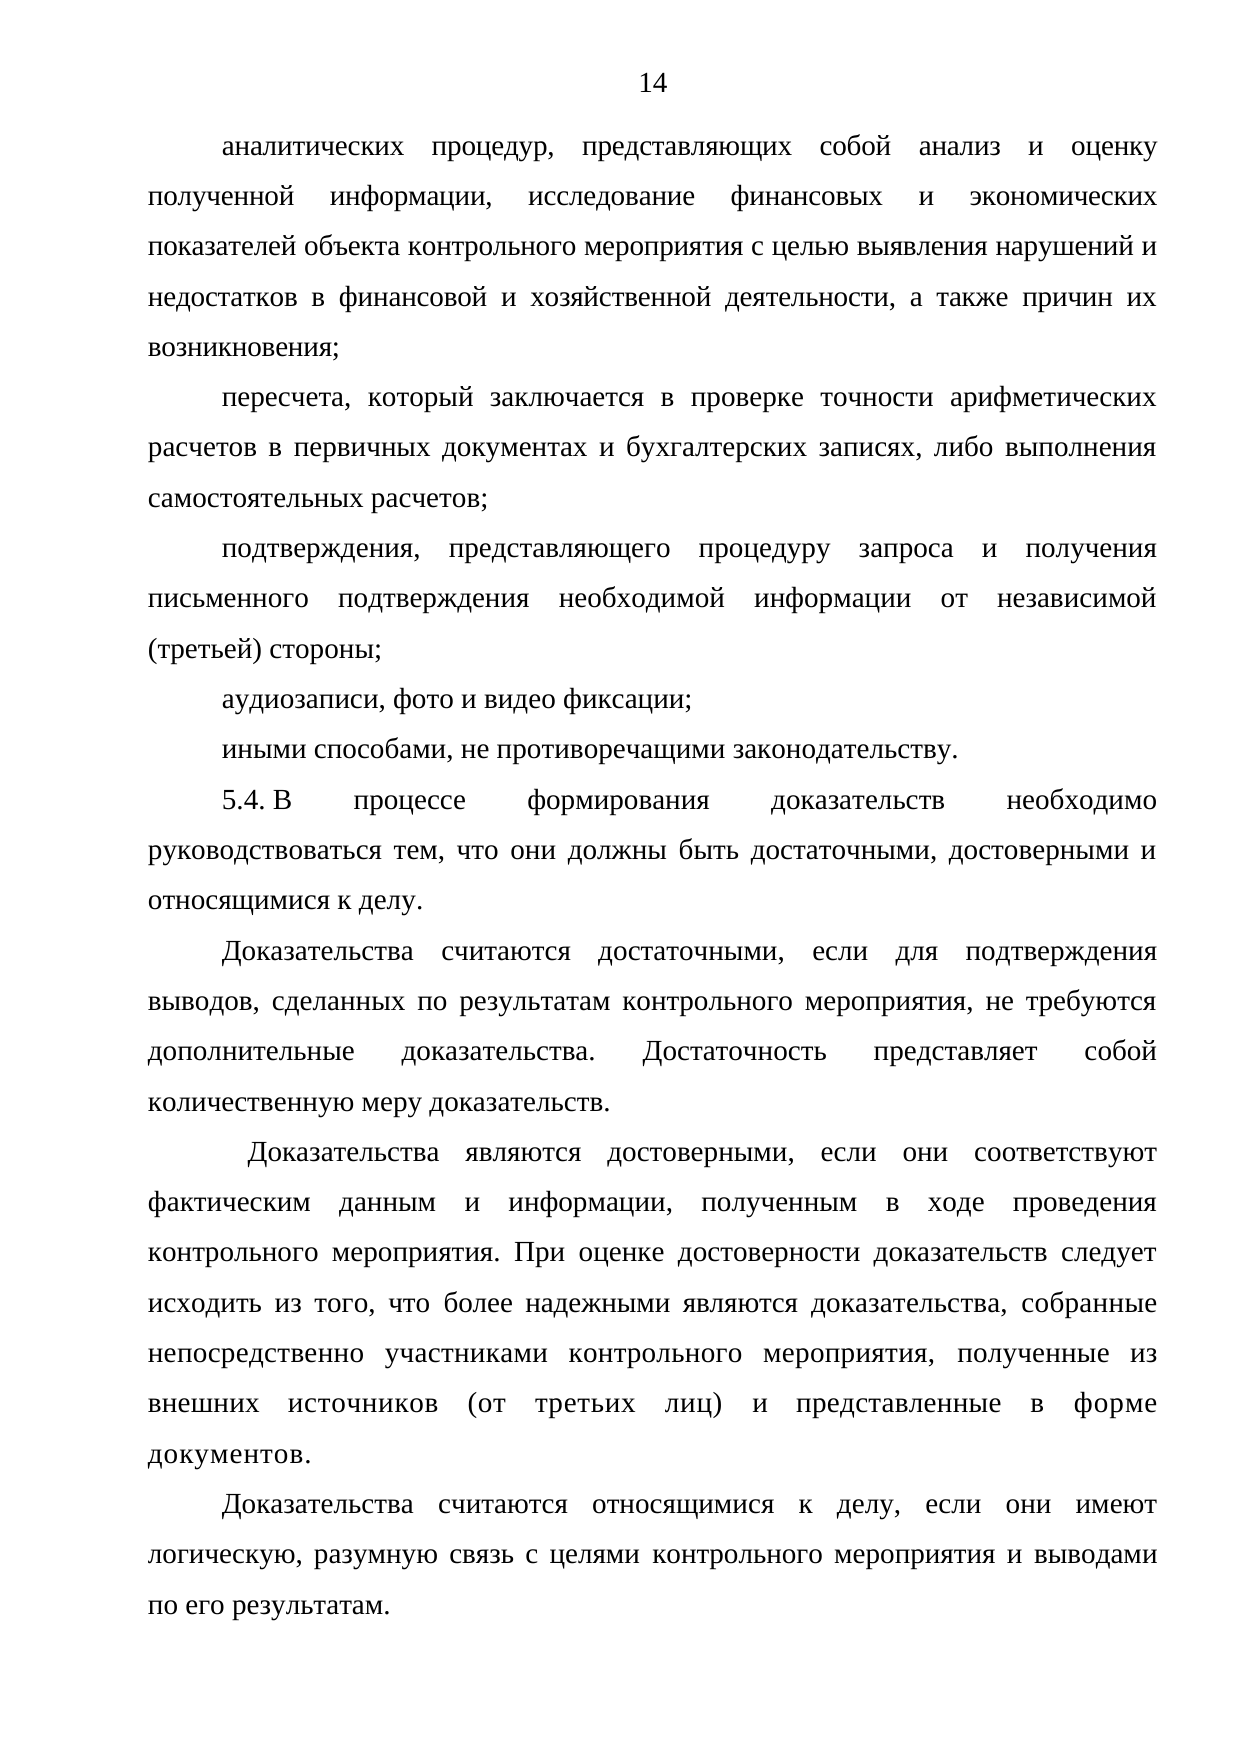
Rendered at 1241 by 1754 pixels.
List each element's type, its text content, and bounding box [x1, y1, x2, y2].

text 5.4. В процессе формирования доказательств необходимо руководствоваться тем, что они должны быть достаточными, достоверными и относящимися к делу. [148, 782, 1157, 916]
text аудиозаписи, фото и видео фиксации; [148, 681, 1157, 715]
text Доказательства считаются относящимися к делу, если они имеют логическую, разумную связь с целями контрольного мероприятия и выводами по его результатам. [148, 1486, 1157, 1620]
text пересчета, который заключается в проверке точности арифметических расчетов в первичных документах и бухгалтерских записях, либо выполнения самостоятельных расчетов; [148, 379, 1157, 513]
text иными способами, не противоречащими законодательству. [148, 731, 1157, 765]
text Доказательства являются достоверными, если они соответствуют фактическим данным и информации, полученным в ходе проведения контрольного мероприятия. При оценке достоверности доказательств следует исходить из того, что более надежными являются доказательства, собранные непосредственно участниками контрольного мероприятия, полученные из внешних источников (от третьих лиц) и представленные в форме документов. [148, 1134, 1157, 1469]
text подтверждения, представляющего процедуру запроса и получения письменного подтверждения необходимой информации от независимой (третьей) стороны; [148, 530, 1157, 664]
text Доказательства считаются достаточными, если для подтверждения выводов, сделанных по результатам контрольного мероприятия, не требуются дополнительные доказательства. Достаточность представляет собой количественную меру доказательств. [148, 933, 1157, 1117]
text аналитических процедур, представляющих собой анализ и оценку полученной информации, исследование финансовых и экономических показателей объекта контрольного мероприятия с целью выявления нарушений и недостатков в финансовой и хозяйственной деятельности, а также причин их возникновения; [148, 128, 1157, 362]
